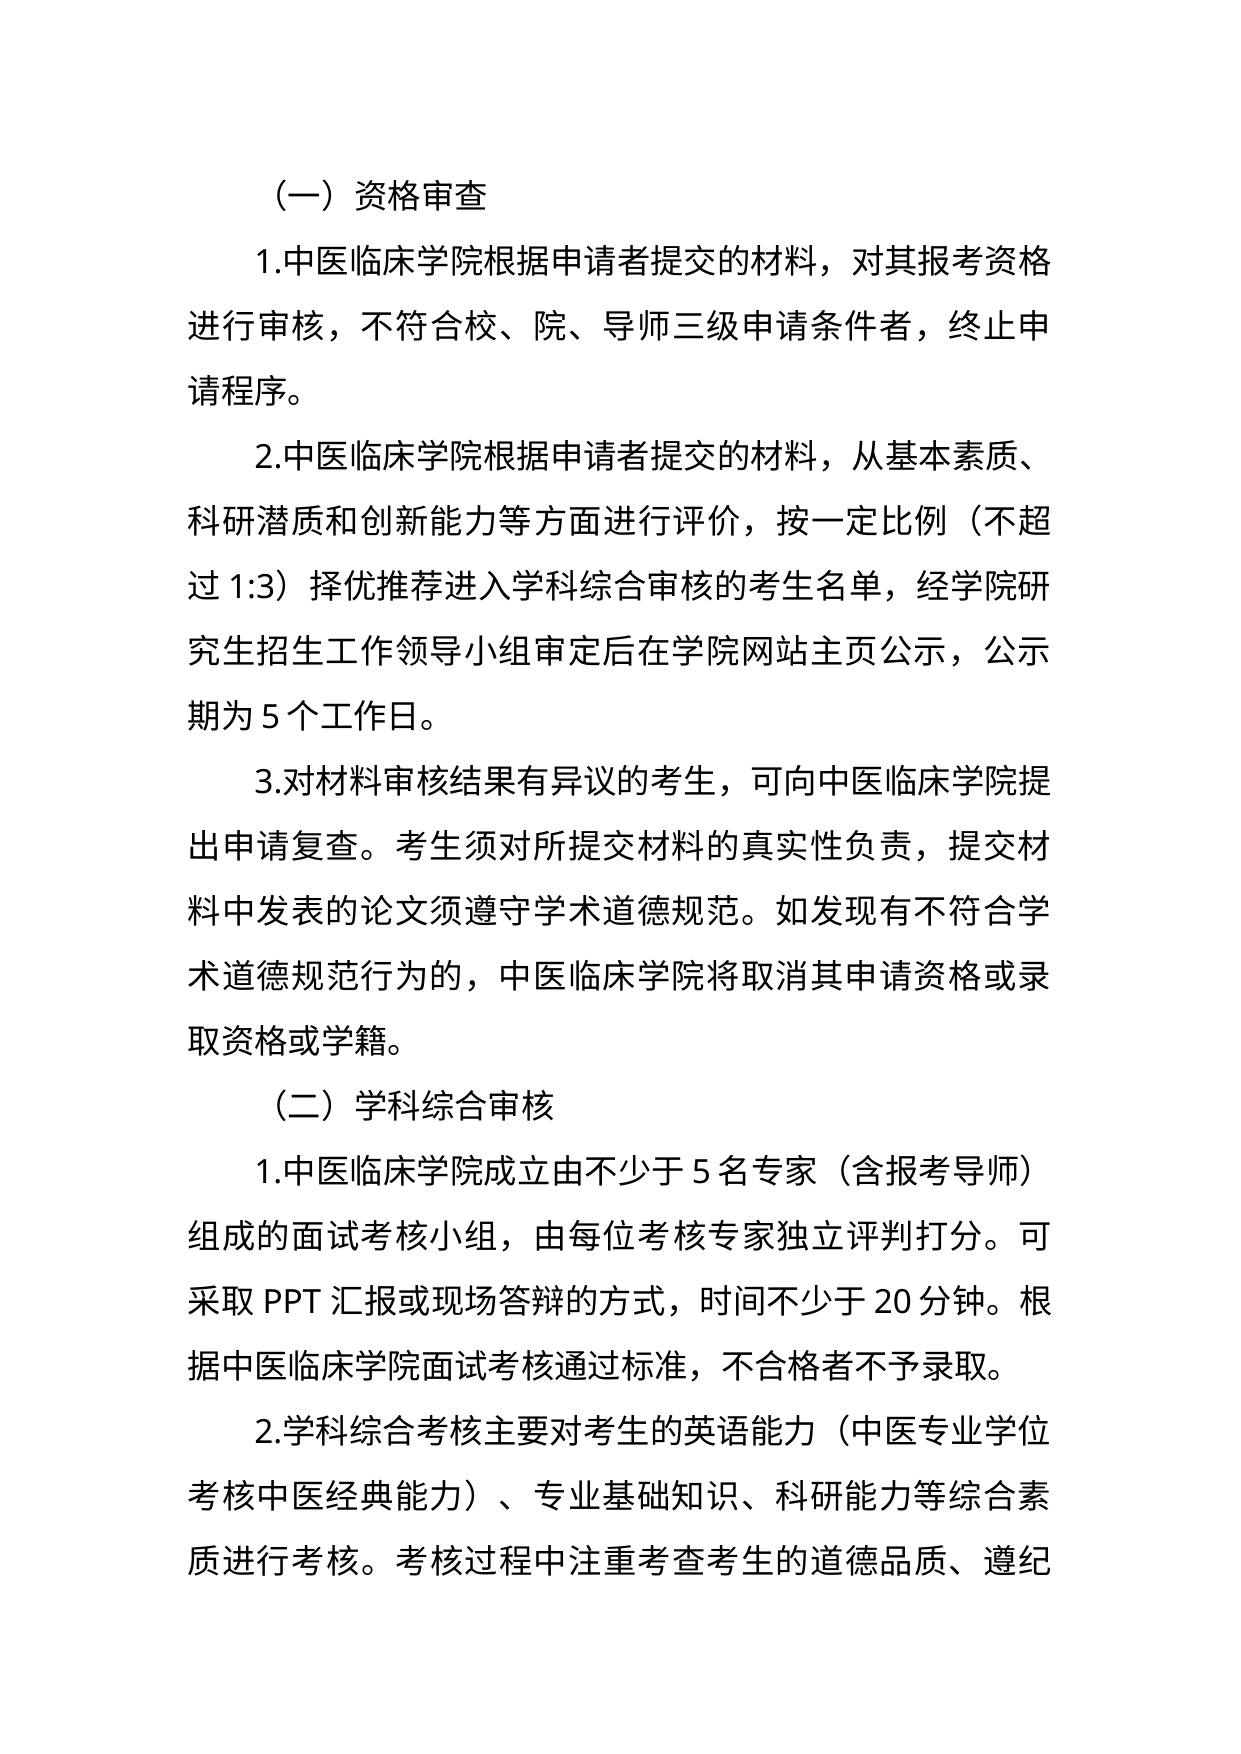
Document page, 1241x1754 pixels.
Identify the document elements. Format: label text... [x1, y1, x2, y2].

text 3.对材料审核结果有异议的考生，可向中医临床学院提出申请复查。考生须对所提交材料的真实性负责，提交材料中发表的论文须遵守学术道德规范。如发现有不符合学术道德规范行为的，中医临床学院将取消其申请资格或录取资格或学籍。 [187, 747, 1053, 1072]
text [187, 1397, 1053, 1592]
text （二）学科综合审核 [187, 1072, 1053, 1137]
text 1.中医临床学院成立由不少于5名专家（含报考导师）组成的面试考核小组，由每位考核专家独立评判打分。可采取 PPT 汇报或现场答辩的方式，时间不少于20分钟。根据中医临床学院面试考核通过标准，不合格者不予录取。 [187, 1137, 1053, 1397]
text 1.中医临床学院根据申请者提交的材料，对其报考资格进行审核，不符合校、院、导师三级申请条件者，终止申请程序。 [187, 227, 1053, 422]
text 2.中医临床学院根据申请者提交的材料，从基本素质、科研潜质和创新能力等方面进行评价，按一定比例（不超过1:3）择优推荐进入学科综合审核的考生名单，经学院研究生招生工作领导小组审定后在学院网站主页公示，公示期为5个工作日。 [187, 422, 1053, 747]
text （一）资格审查 [187, 162, 1053, 227]
